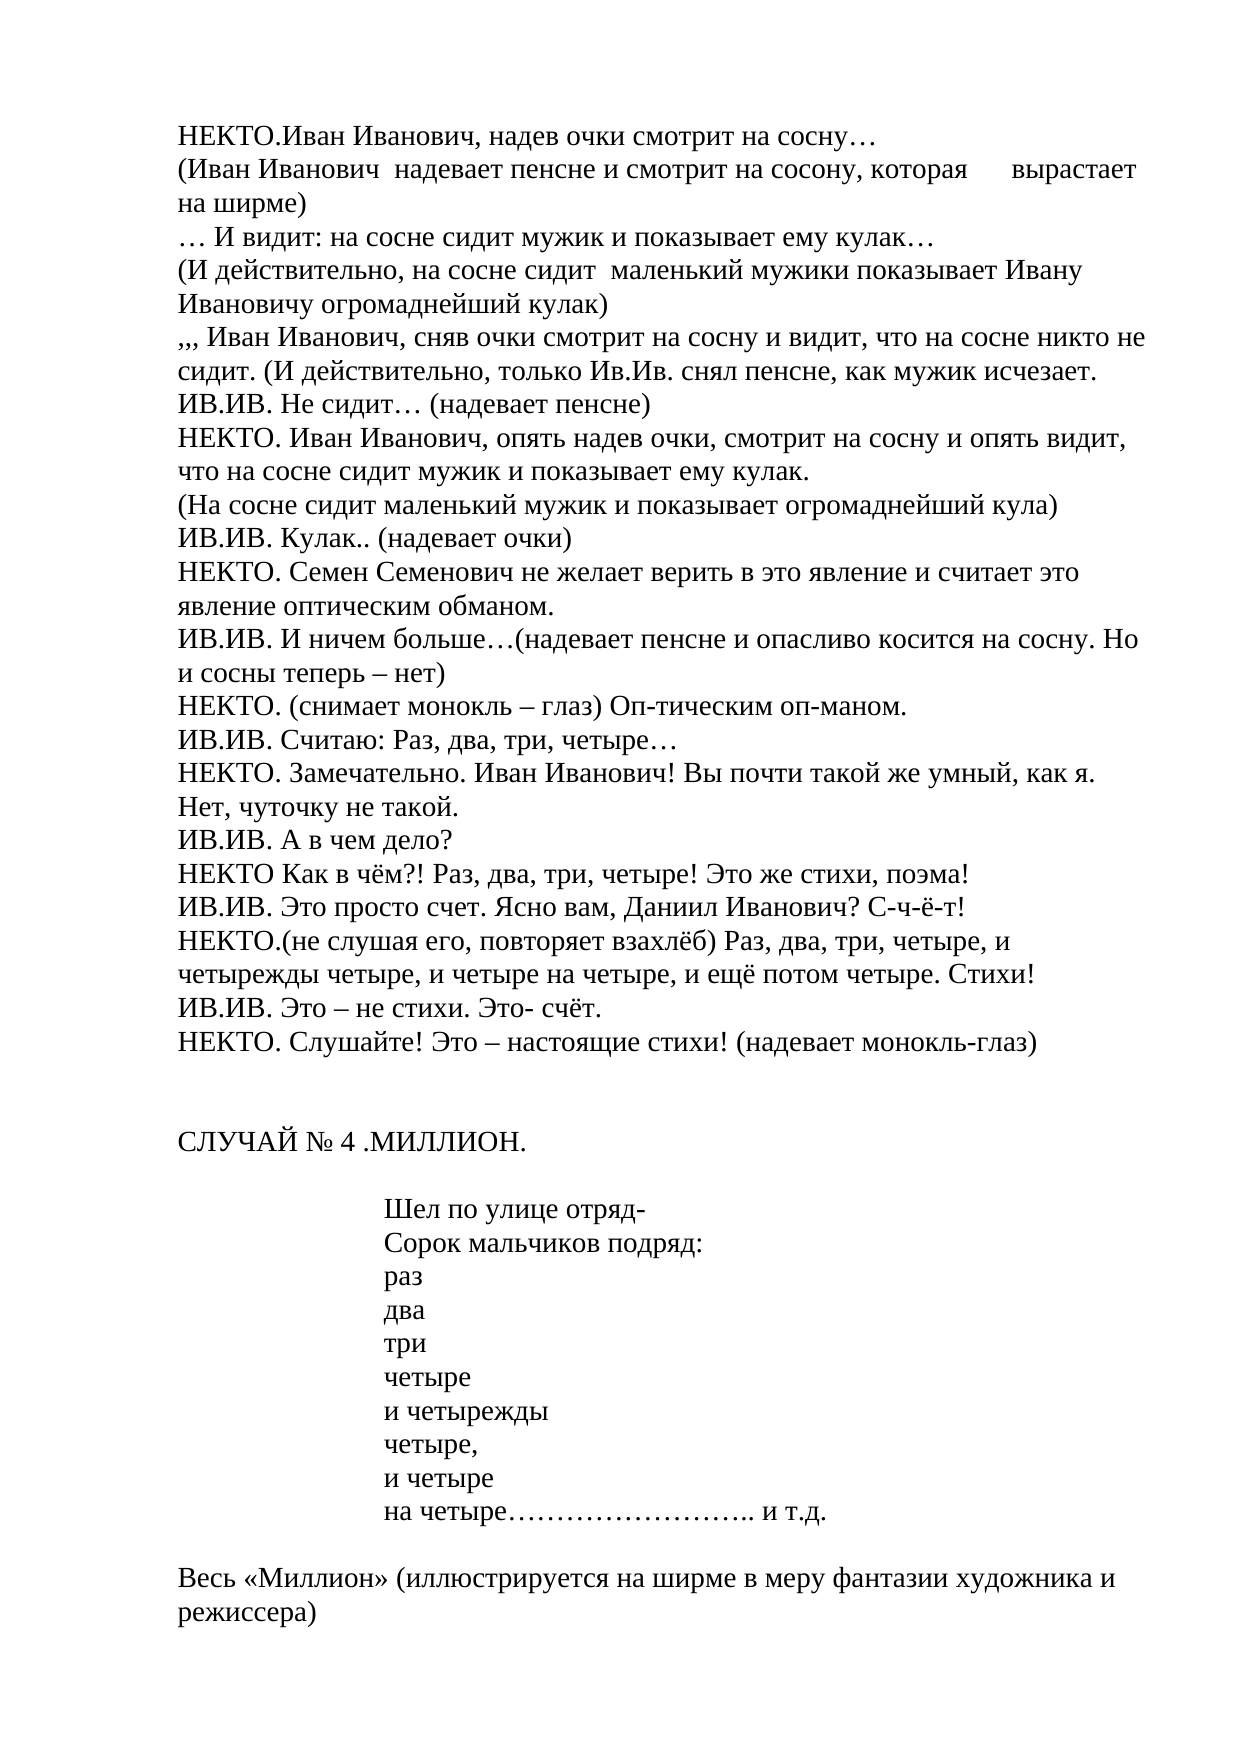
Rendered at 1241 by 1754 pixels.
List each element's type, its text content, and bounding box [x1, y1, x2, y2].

text НЕКТО. Замечательно. Иван Иванович! Вы почти такой же умный, как я. Нет, чуточку не такой. [177, 755, 1152, 822]
text НЕКТО. Семен Семенович не желает верить в это явление и считает это явление оптическим обманом. [177, 554, 1152, 621]
text Сорок мальчиков подряд: [177, 1225, 1152, 1258]
text три [177, 1326, 1152, 1359]
text четыре [177, 1359, 1152, 1393]
subtitle Шел по улице отряд- [177, 1191, 1152, 1225]
text СЛУЧАЙ № 4 .МИЛЛИОН. [177, 1124, 1152, 1158]
text на четыре…………………….. и т.д. [177, 1493, 1152, 1527]
text НЕКТО. (снимает монокль – глаз) Оп-тическим оп-маном. [177, 688, 1152, 722]
text ИВ.ИВ. Это просто счет. Ясно вам, Даниил Иванович? С-ч-ё-т! [177, 889, 1152, 923]
text (Иван Иванович надевает пенсне и смотрит на сосону, которая вырастает на ширме) [177, 152, 1152, 219]
text четыре, [177, 1426, 1152, 1460]
text (На сосне сидит маленький мужик и показывает огромаднейший кула) [177, 487, 1152, 521]
text НЕКТО.Иван Иванович, надев очки смотрит на сосну… [177, 118, 1152, 152]
text НЕКТО Как в чём?! Раз, два, три, четыре! Это же стихи, поэма! [177, 856, 1152, 889]
text (И действительно, на сосне сидит маленький мужики показывает Ивану Ивановичу огромаднейший кулак) [177, 252, 1152, 319]
text ИВ.ИВ. Не сидит… (надевает пенсне) [177, 386, 1152, 420]
text ИВ.ИВ. А в чем дело? [177, 822, 1152, 856]
text ИВ.ИВ. Кулак.. (надевает очки) [177, 521, 1152, 554]
text ИВ.ИВ. Это – не стихи. Это- счёт. [177, 990, 1152, 1024]
text НЕКТО. Иван Иванович, опять надев очки, смотрит на сосну и опять видит, что на сосне сидит мужик и показывает ему кулак. [177, 420, 1152, 487]
text ,,, Иван Иванович, сняв очки смотрит на сосну и видит, что на сосне никто не сидит. (И действительно, только Ив.Ив. снял пенсне, как мужик исчезает. [177, 319, 1152, 386]
text и четыре [177, 1460, 1152, 1493]
text ИВ.ИВ. И ничем больше…(надевает пенсне и опасливо косится на сосну. Но и сосны теперь – нет) [177, 621, 1152, 688]
text … И видит: на сосне сидит мужик и показывает ему кулак… [177, 219, 1152, 252]
text и четырежды [177, 1393, 1152, 1426]
text НЕКТО. Слушайте! Это – настоящие стихи! (надевает монокль-глаз) [177, 1024, 1152, 1057]
text НЕКТО.(не слушая его, повторяет взахлёб) Раз, два, три, четыре, и четырежды четыре, и четыре на четыре, и ещё потом четыре. Стихи! [177, 923, 1152, 990]
text ИВ.ИВ. Считаю: Раз, два, три, четыре… [177, 722, 1152, 755]
text Весь «Миллион» (иллюстрируется на ширме в меру фантазии художника и режиссера) [177, 1560, 1152, 1627]
text два [177, 1292, 1152, 1326]
text раз [177, 1258, 1152, 1292]
